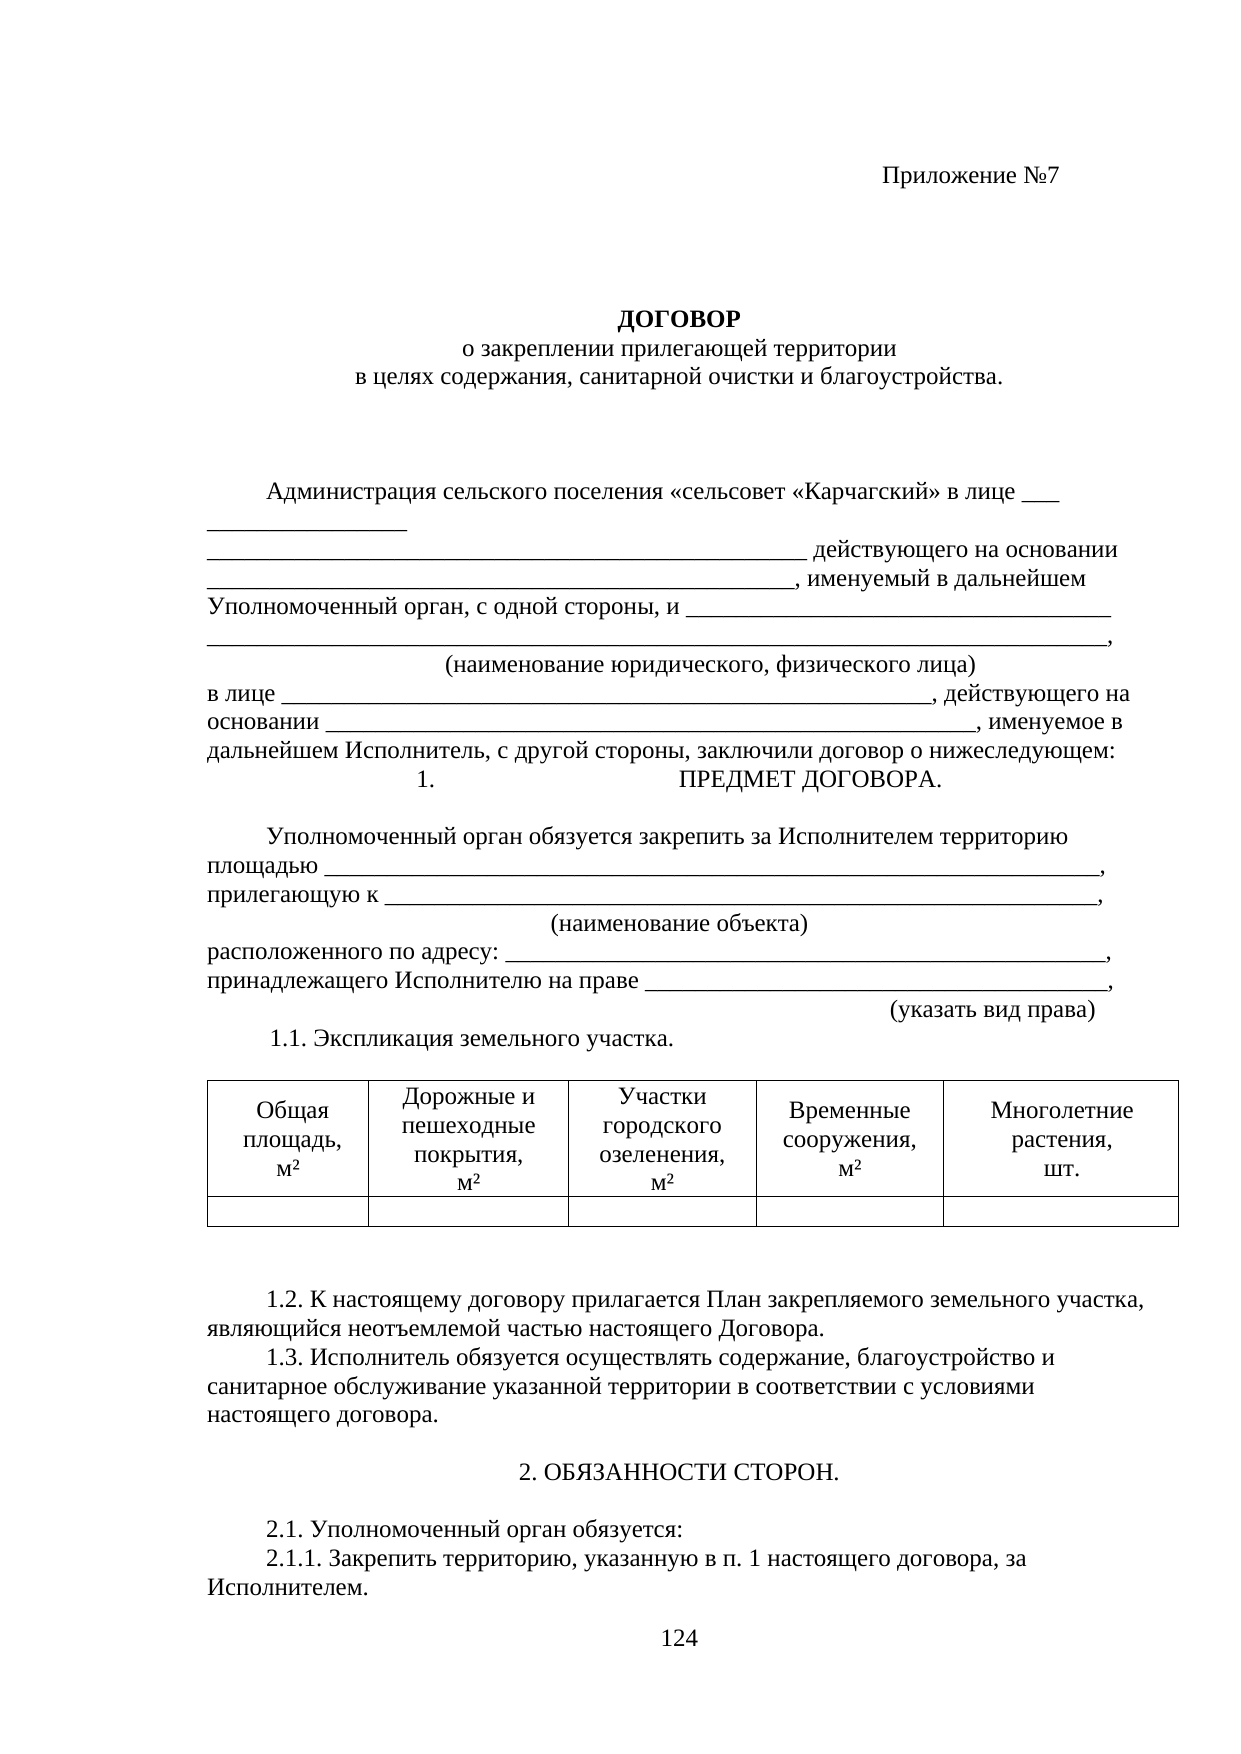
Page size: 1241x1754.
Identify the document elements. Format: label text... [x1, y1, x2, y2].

text 2. ОБЯЗАННОСТИ СТОРОН. [207, 1457, 1152, 1486]
text о закреплении прилегающей территории [207, 333, 1152, 361]
text (наименование юридического, физического лица) [207, 649, 1152, 678]
text 2.1.1. Закрепить территорию, указанную в п. 1 настоящего договора, за Исполнителем. [207, 1543, 1152, 1601]
text 1.2. К настоящему договору прилагается План закрепляемого земельного участка, являющийся неотъемлемой частью настоящего Договора. [207, 1284, 1152, 1342]
text ________________________________________________________________________, [207, 620, 1152, 649]
text Приложение №7 [882, 160, 1152, 189]
text ________________________________________________ действующего на основании _______________________________________________, именуемый в дальнейшем Уполномоченный орган, с одной стороны, и __________________________________ [207, 534, 1152, 620]
text принадлежащего Исполнителю на праве _____________________________________, [207, 965, 1152, 994]
list ПРЕДМЕТ ДОГОВОРА. [207, 764, 1152, 793]
text Администрация сельского поселения «сельсовет «Карчагский» в лице ___ ________________ [207, 476, 1152, 534]
table_cell [208, 1197, 368, 1226]
text 1.1. Экспликация земельного участка. [207, 1023, 1152, 1051]
text в целях содержания, санитарной очистки и благоустройства. [207, 361, 1152, 390]
table_cell [944, 1197, 1178, 1226]
text 2.1. Уполномоченный орган обязуется: [207, 1514, 1152, 1543]
table_cell [757, 1197, 943, 1226]
text (наименование объекта) [207, 908, 1152, 936]
text в лице ____________________________________________________, действующего на основании ____________________________________________________, именуемое в дальнейшем Исполнитель, с другой стороны, заключили договор о нижеследующем: [207, 678, 1152, 764]
text 1.3. Исполнитель обязуется осуществлять содержание, благоустройство и санитарное обслуживание указанной территории в соответствии с условиями настоящего договора. [207, 1342, 1152, 1428]
table_header Общая площадь, м² [208, 1081, 368, 1196]
text расположенного по адресу: ________________________________________________, [207, 936, 1152, 965]
text прилегающую к _________________________________________________________, [207, 879, 1152, 908]
table_header Многолетние растения, шт. [944, 1081, 1178, 1196]
table_cell [369, 1197, 568, 1226]
table_header Дорожные и пешеходные покрытия, м² [369, 1081, 568, 1196]
text ДОГОВОР [207, 304, 1152, 333]
table_header Временные сооружения, м² [757, 1081, 943, 1196]
text (указать вид права) [207, 994, 1152, 1023]
text Уполномоченный орган обязуется закрепить за Исполнителем территорию площадью ______________________________________________________________, [207, 821, 1152, 879]
table_cell [569, 1197, 756, 1226]
table_header Участки городского озеленения, м² [569, 1081, 756, 1196]
